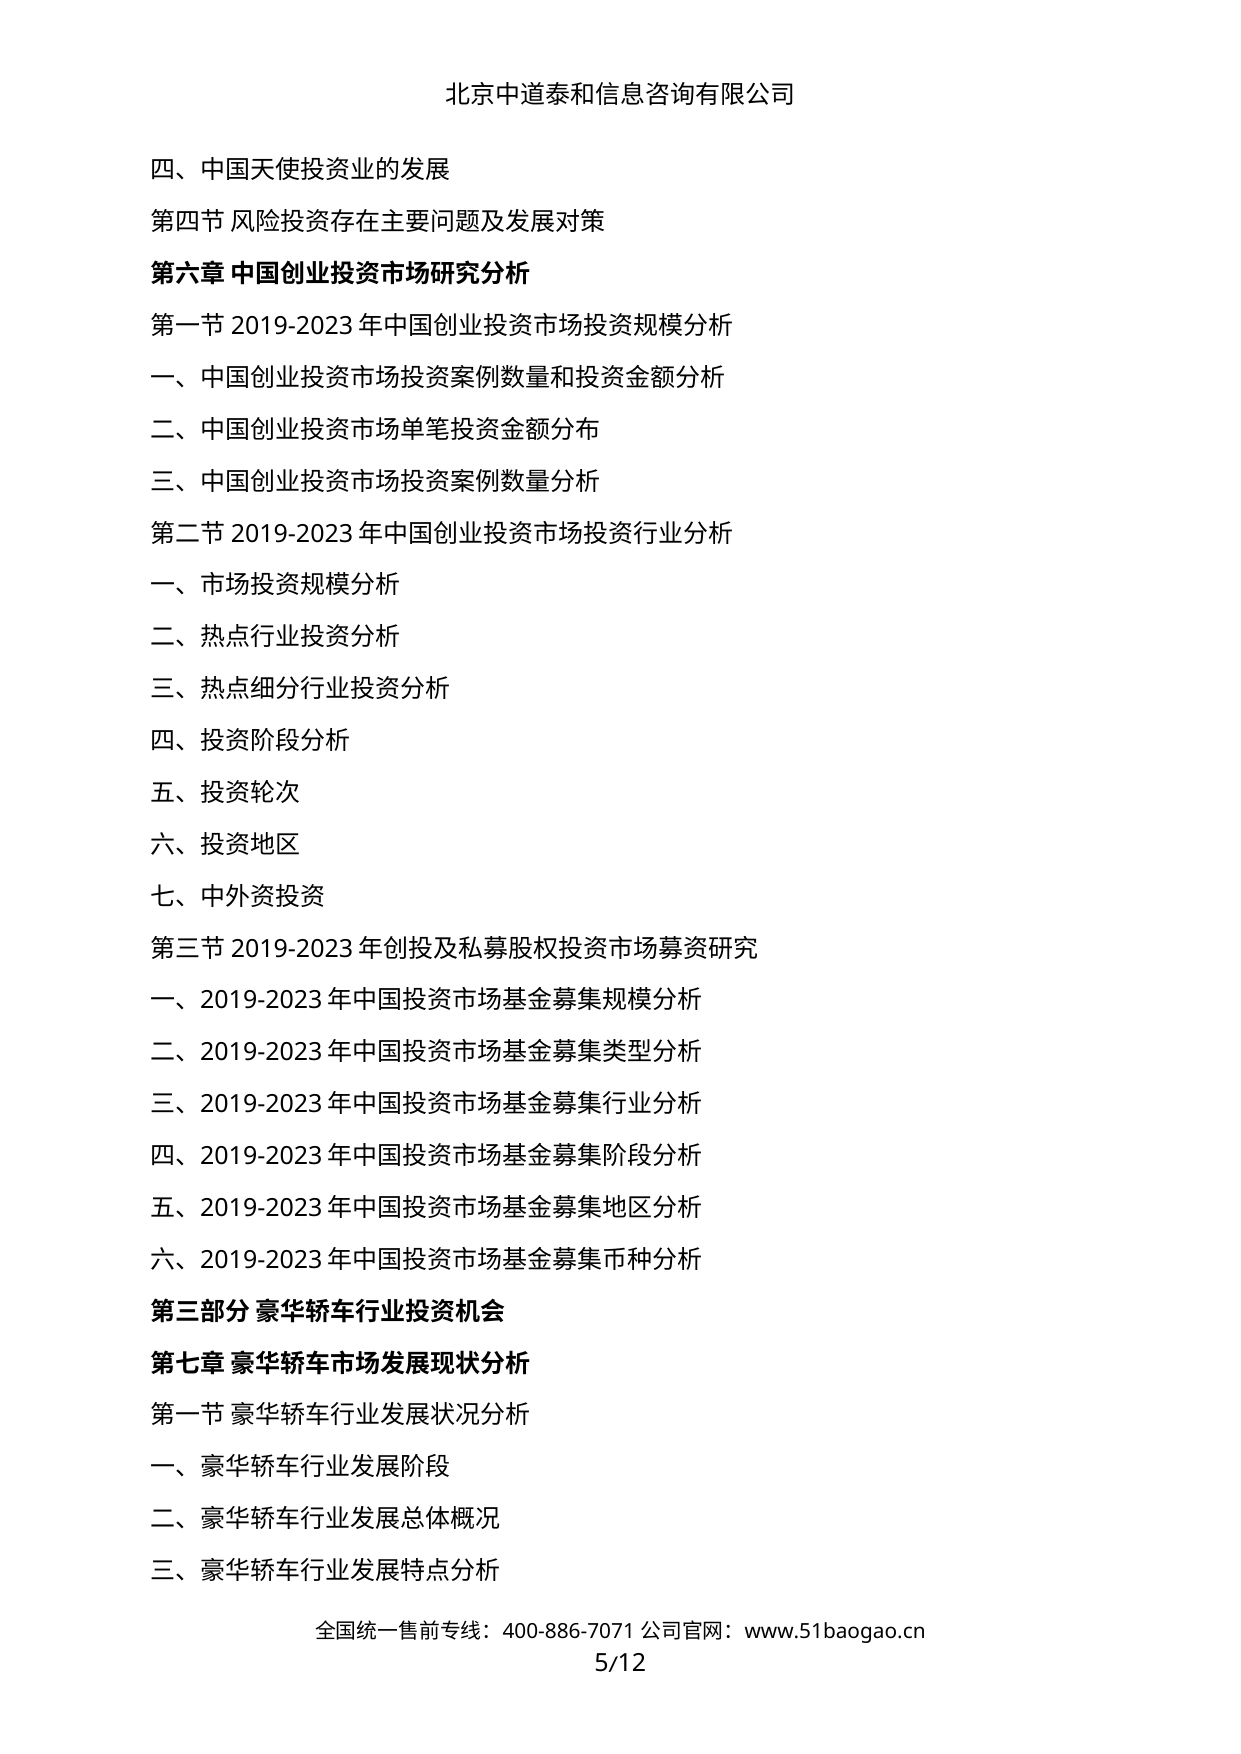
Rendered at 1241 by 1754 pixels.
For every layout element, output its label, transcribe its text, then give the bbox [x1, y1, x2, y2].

text 二、热点行业投资分析 [150, 617, 1090, 653]
text 第二节 2019-2023年中国创业投资市场投资行业分析 [150, 513, 1090, 549]
text 二、中国创业投资市场单笔投资金额分布 [150, 409, 1090, 446]
text 三、豪华轿车行业发展特点分析 [150, 1551, 1090, 1587]
text 第六章 中国创业投资市场研究分析 [150, 254, 1090, 290]
text 第一节 豪华轿车行业发展状况分析 [150, 1395, 1090, 1431]
text 第三部分 豪华轿车行业投资机会 [150, 1291, 1090, 1327]
text 一、2019-2023年中国投资市场基金募集规模分析 [150, 980, 1090, 1016]
text 四、中国天使投资业的发展 [150, 150, 1090, 186]
text 五、投资轮次 [150, 772, 1090, 809]
text 一、豪华轿车行业发展阶段 [150, 1447, 1090, 1483]
text 一、中国创业投资市场投资案例数量和投资金额分析 [150, 357, 1090, 394]
text 四、2019-2023年中国投资市场基金募集阶段分析 [150, 1136, 1090, 1172]
text 三、热点细分行业投资分析 [150, 669, 1090, 705]
text 二、2019-2023年中国投资市场基金募集类型分析 [150, 1032, 1090, 1068]
text 第四节 风险投资存在主要问题及发展对策 [150, 202, 1090, 238]
text 第一节 2019-2023年中国创业投资市场投资规模分析 [150, 306, 1090, 342]
text 二、豪华轿车行业发展总体概况 [150, 1499, 1090, 1535]
text 六、投资地区 [150, 824, 1090, 861]
text 四、投资阶段分析 [150, 721, 1090, 757]
text 一、市场投资规模分析 [150, 565, 1090, 601]
text 五、2019-2023年中国投资市场基金募集地区分析 [150, 1187, 1090, 1224]
text 三、中国创业投资市场投资案例数量分析 [150, 461, 1090, 497]
text 三、2019-2023年中国投资市场基金募集行业分析 [150, 1084, 1090, 1120]
text 七、中外资投资 [150, 876, 1090, 912]
text 第七章 豪华轿车市场发展现状分析 [150, 1343, 1090, 1379]
text 第三节 2019-2023年创投及私募股权投资市场募资研究 [150, 928, 1090, 964]
text 六、2019-2023年中国投资市场基金募集币种分析 [150, 1239, 1090, 1276]
